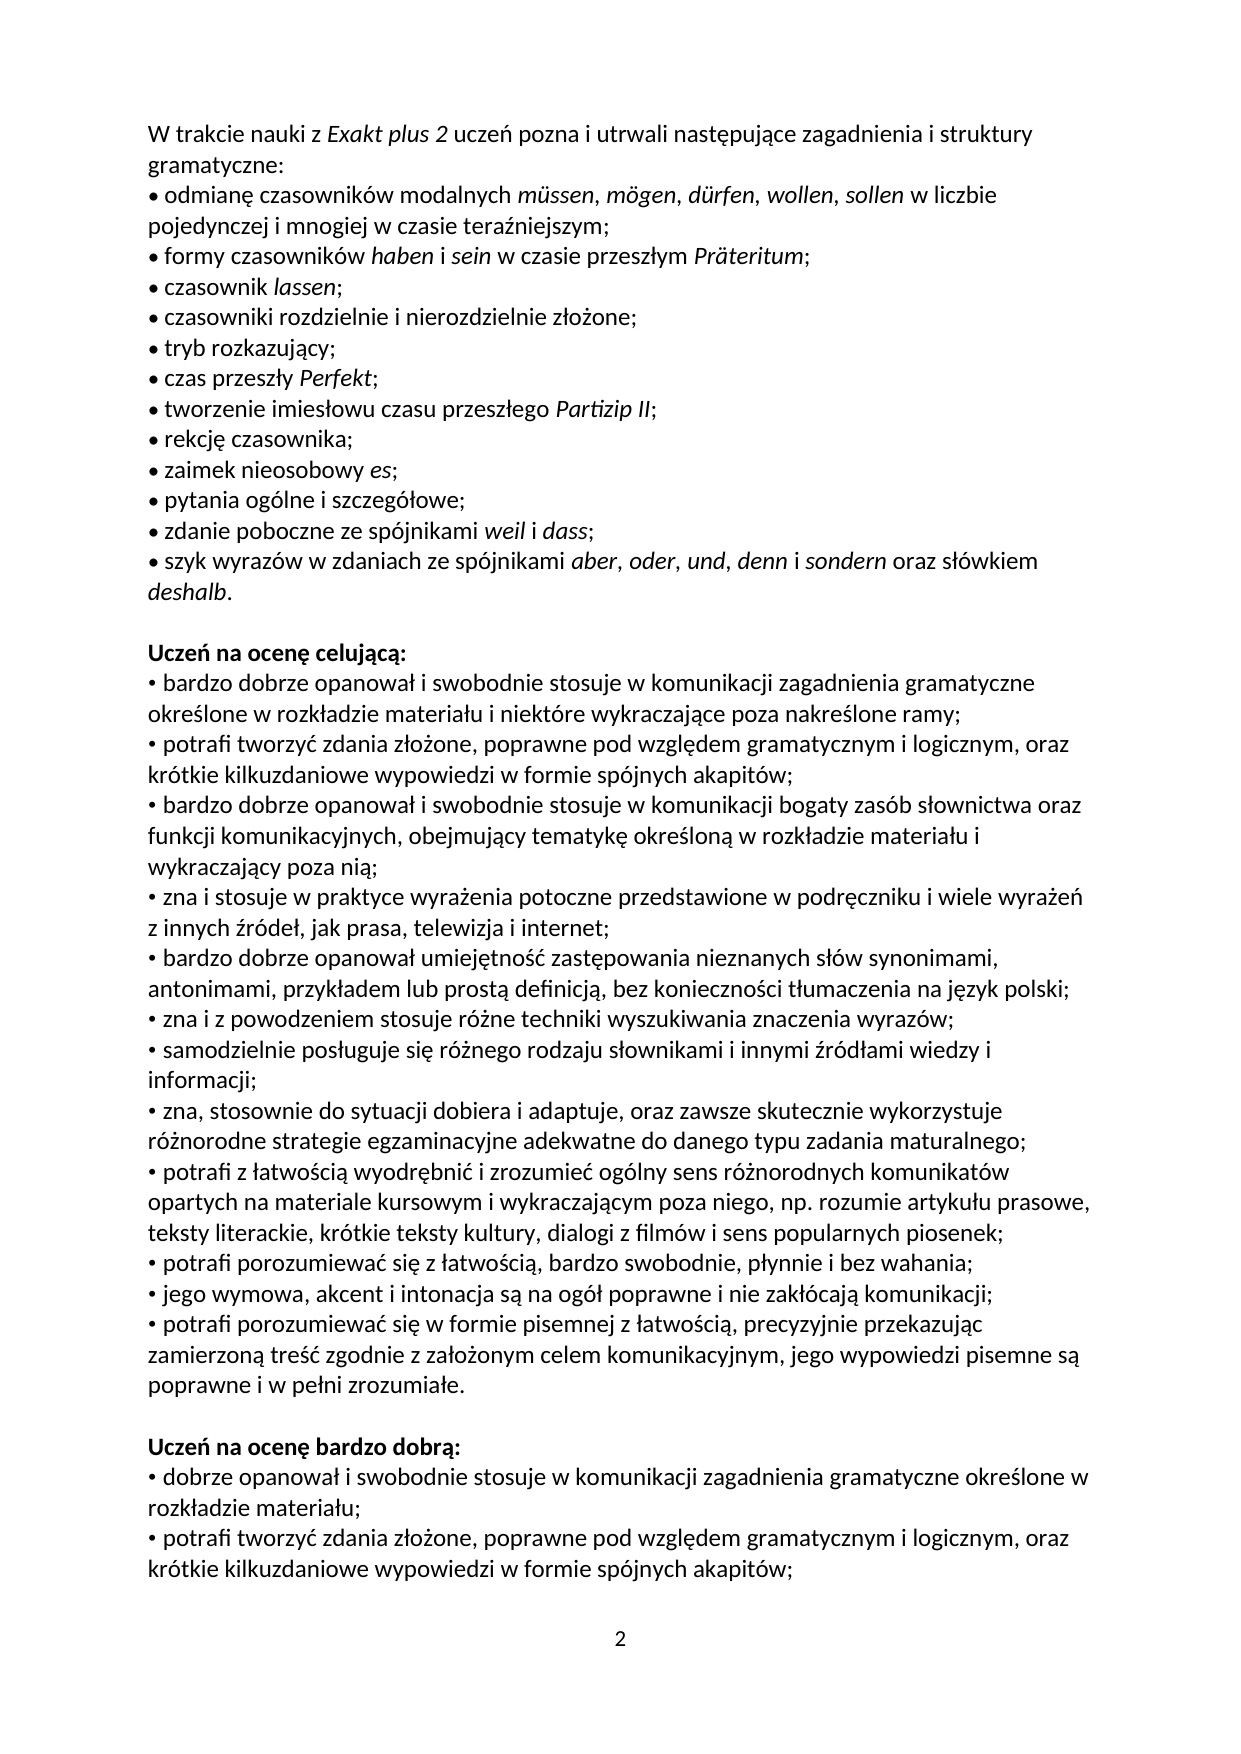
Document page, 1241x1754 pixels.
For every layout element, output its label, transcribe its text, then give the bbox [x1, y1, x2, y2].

text • samodzielnie posługuje się różnego rodzaju słownikami i innymi źródłami wiedzy i informacji; [148, 1034, 1093, 1095]
text • potrafi tworzyć zdania złożone, poprawne pod względem gramatycznym i logicznym, oraz krótkie kilkuzdaniowe wypowiedzi w formie spójnych akapitów; [148, 729, 1093, 790]
text • rekcję czasownika; [148, 423, 1093, 454]
text Uczeń na ocenę bardzo dobrą: [148, 1431, 1093, 1461]
text • czasowniki rozdzielnie i nierozdzielnie złożone; [148, 301, 1093, 332]
text • pytania ogólne i szczegółowe; [148, 484, 1093, 515]
text • tryb rozkazujący; [148, 332, 1093, 362]
text • potrafi tworzyć zdania złożone, poprawne pod względem gramatycznym i logicznym, oraz krótkie kilkuzdaniowe wypowiedzi w formie spójnych akapitów; [148, 1522, 1093, 1583]
text Uczeń na ocenę celującą: [148, 637, 1093, 668]
text • zaimek nieosobowy es; [148, 454, 1093, 484]
text • dobrze opanował i swobodnie stosuje w komunikacji zagadnienia gramatyczne określone w rozkładzie materiału; [148, 1461, 1093, 1522]
text • potrafi porozumiewać się z łatwością, bardzo swobodnie, płynnie i bez wahania; [148, 1247, 1093, 1278]
text • zna, stosownie do sytuacji dobiera i adaptuje, oraz zawsze skutecznie wykorzystuje różnorodne strategie egzaminacyjne adekwatne do danego typu zadania maturalnego; [148, 1095, 1093, 1156]
text • formy czasowników haben i sein w czasie przeszłym Präteritum; [148, 240, 1093, 271]
text • tworzenie imiesłowu czasu przeszłego Partizip II; [148, 393, 1093, 423]
text W trakcie nauki z Exakt plus 2 uczeń pozna i utrwali następujące zagadnienia i struktury gramatyczne: [148, 118, 1093, 179]
text • potrafi porozumiewać się w formie pisemnej z łatwością, precyzyjnie przekazując [148, 1308, 1093, 1339]
text • odmianę czasowników modalnych müssen, mögen, dürfen, wollen, sollen w liczbie pojedynczej i mnogiej w czasie teraźniejszym; [148, 179, 1093, 240]
text • zdanie poboczne ze spójnikami weil i dass; [148, 515, 1093, 546]
text • jego wymowa, akcent i intonacja są na ogół poprawne i nie zakłócają komunikacji; [148, 1278, 1093, 1308]
text • potrafi z łatwością wyodrębnić i zrozumieć ogólny sens różnorodnych komunikatów opartych na materiale kursowym i wykraczającym poza niego, np. rozumie artykułu prasowe, teksty literackie, krótkie teksty kultury, dialogi z filmów i sens popularnych piosenek; [148, 1156, 1093, 1247]
text • bardzo dobrze opanował i swobodnie stosuje w komunikacji zagadnienia gramatyczne określone w rozkładzie materiału i niektóre wykraczające poza nakreślone ramy; [148, 668, 1093, 729]
text • zna i z powodzeniem stosuje różne techniki wyszukiwania znaczenia wyrazów; [148, 1003, 1093, 1034]
text • bardzo dobrze opanował i swobodnie stosuje w komunikacji bogaty zasób słownictwa oraz funkcji komunikacyjnych, obejmujący tematykę określoną w rozkładzie materiału i wykraczający poza nią; [148, 790, 1093, 881]
text • bardzo dobrze opanował umiejętność zastępowania nieznanych słów synonimami, antonimami, przykładem lub prostą definicją, bez konieczności tłumaczenia na język polski; [148, 942, 1093, 1003]
text zamierzoną treść zgodnie z założonym celem komunikacyjnym, jego wypowiedzi pisemne są poprawne i w pełni zrozumiałe. [148, 1339, 1093, 1400]
text • zna i stosuje w praktyce wyrażenia potoczne przedstawione w podręczniku i wiele wyrażeń z innych źródeł, jak prasa, telewizja i internet; [148, 881, 1093, 942]
text • szyk wyrazów w zdaniach ze spójnikami aber, oder, und, denn i sondern oraz słówkiem deshalb. [148, 546, 1093, 607]
text • czasownik lassen; [148, 271, 1093, 301]
text • czas przeszły Perfekt; [148, 362, 1093, 393]
